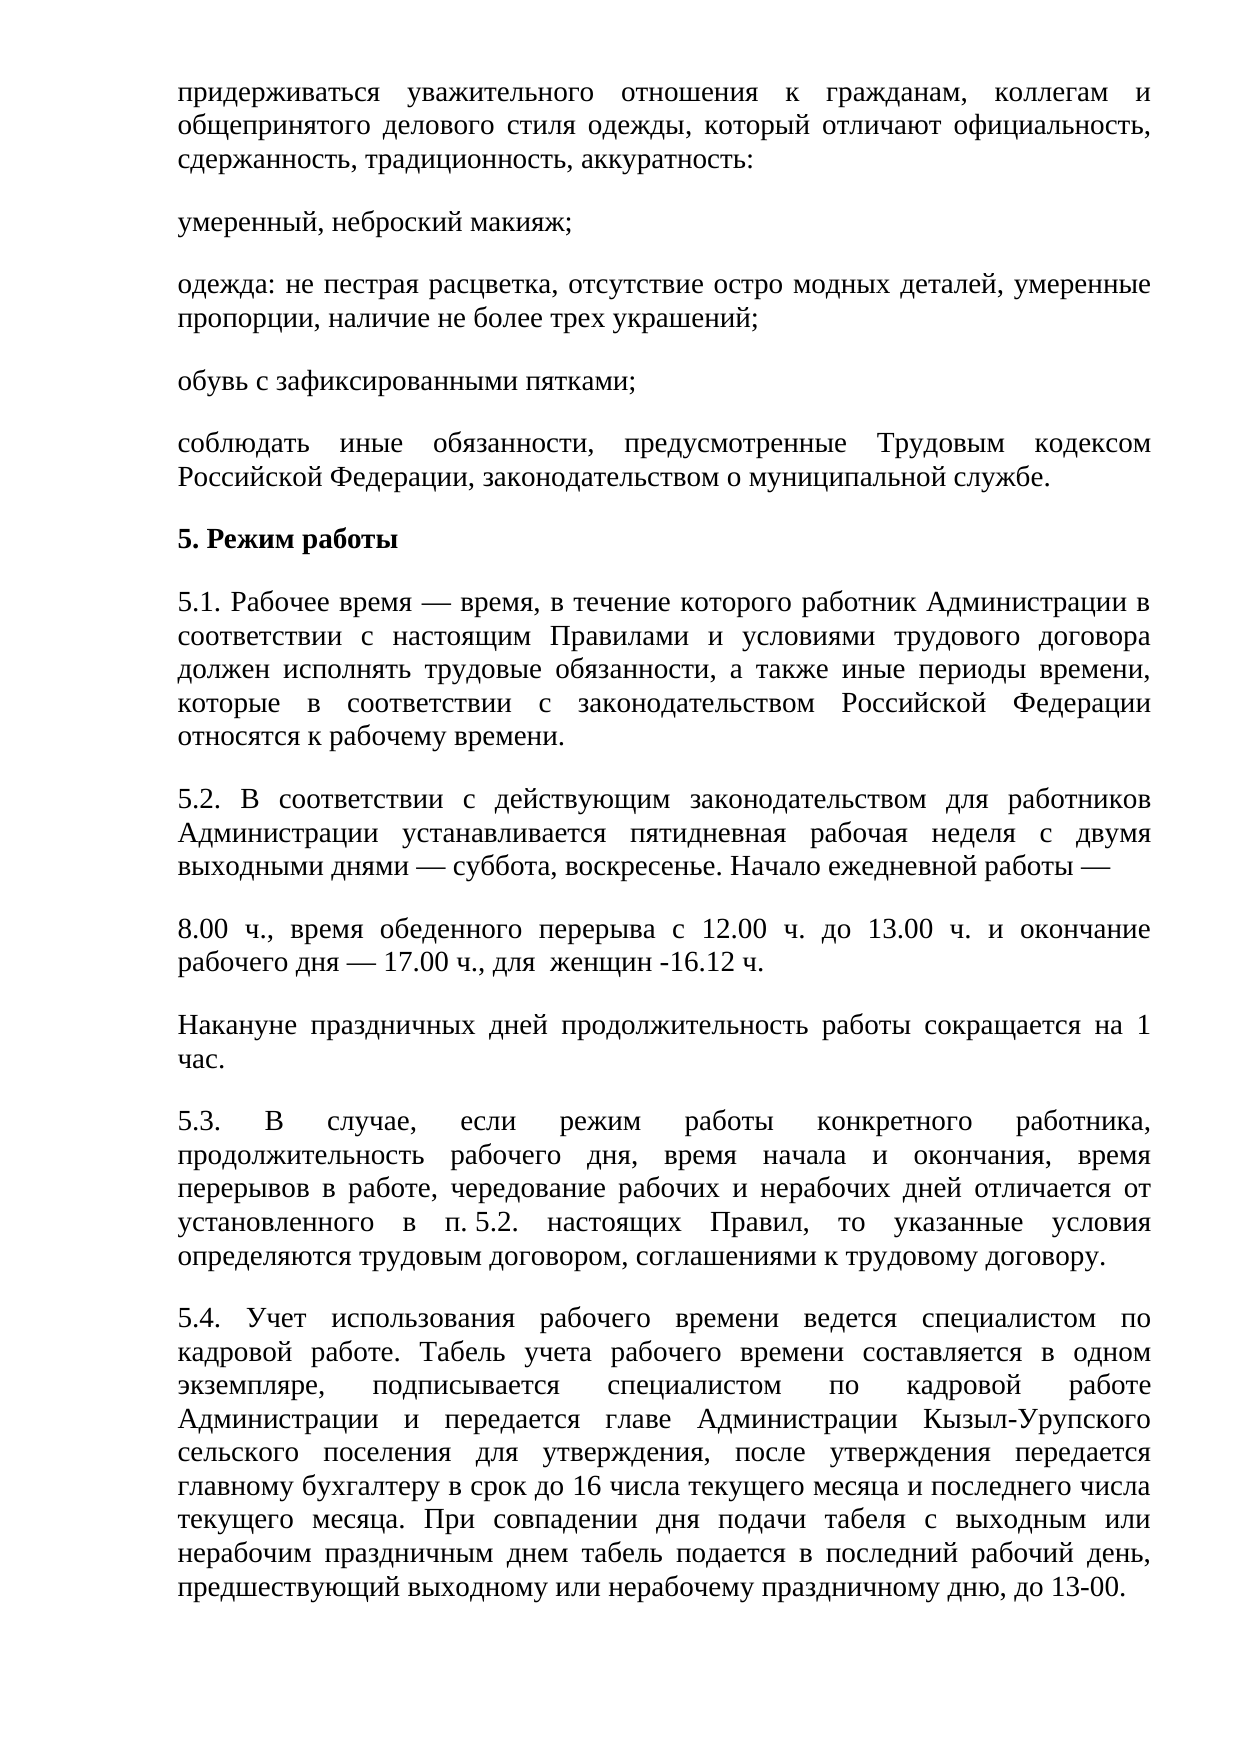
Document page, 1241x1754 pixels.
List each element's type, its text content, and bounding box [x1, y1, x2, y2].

text 5.4. Учет использования рабочего времени ведется специалистом по кадровой работе. Табель учета рабочего времени составляется в одном экземпляре, подписывается специалистом по кадровой работе Администрации и передается главе Администрации Кызыл-Урупского сельского поселения для утверждения, после утверждения передается главному бухгалтеру в срок до 16 числа текущего месяца и последнего числа текущего месяца. При совпадении дня подачи табеля с выходным или нерабочим праздничным днем табель подается в последний рабочий день, предшествующий выходному или нерабочему праздничному дню, до 13-00. [177, 1300, 1152, 1602]
text 5.1. Рабочее время — время, в течение которого работник Администрации в соответствии с настоящим Правилами и условиями трудового договора должен исполнять трудовые обязанности, а также иные периоды времени, которые в соответствии с законодательством Российской Федерации относятся к рабочему времени. [177, 584, 1152, 752]
text одежда: не пестрая расцветка, отсутствие остро модных деталей, умеренные пропорции, наличие не более трех украшений; [177, 266, 1152, 333]
text 5.3. В случае, если режим работы конкретного работника, продолжительность рабочего дня, время начала и окончания, время перерывов в работе, чередование рабочих и нерабочих дней отличается от установленного в п. 5.2. настоящих Правил, то указанные условия определяются трудовым договором, соглашениями к трудовому договору. [177, 1103, 1152, 1271]
text Накануне праздничных дней продолжительность работы сокращается на 1 час. [177, 1007, 1152, 1074]
text соблюдать иные обязанности, предусмотренные Трудовым кодексом Российской Федерации, законодательством о муниципальной службе. [177, 425, 1152, 492]
text обувь с зафиксированными пятками; [177, 363, 1152, 396]
text умеренный, неброский макияж; [177, 204, 1152, 237]
list 5. Режим работы [177, 522, 1152, 555]
text 8.00 ч., время обеденного перерыва с 12.00 ч. до 13.00 ч. и окончание рабочего дня — 17.00 ч., для женщин -16.12 ч. [177, 911, 1152, 978]
text 5.2. В соответствии с действующим законодательством для работников Администрации устанавливается пятидневная рабочая неделя с двумя выходными днями — суббота, воскресенье. Начало ежедневной работы — [177, 781, 1152, 882]
text придерживаться уважительного отношения к гражданам, коллегам и общепринятого делового стиля одежды, который отличают официальность, сдержанность, традиционность, аккуратность: [177, 74, 1152, 174]
